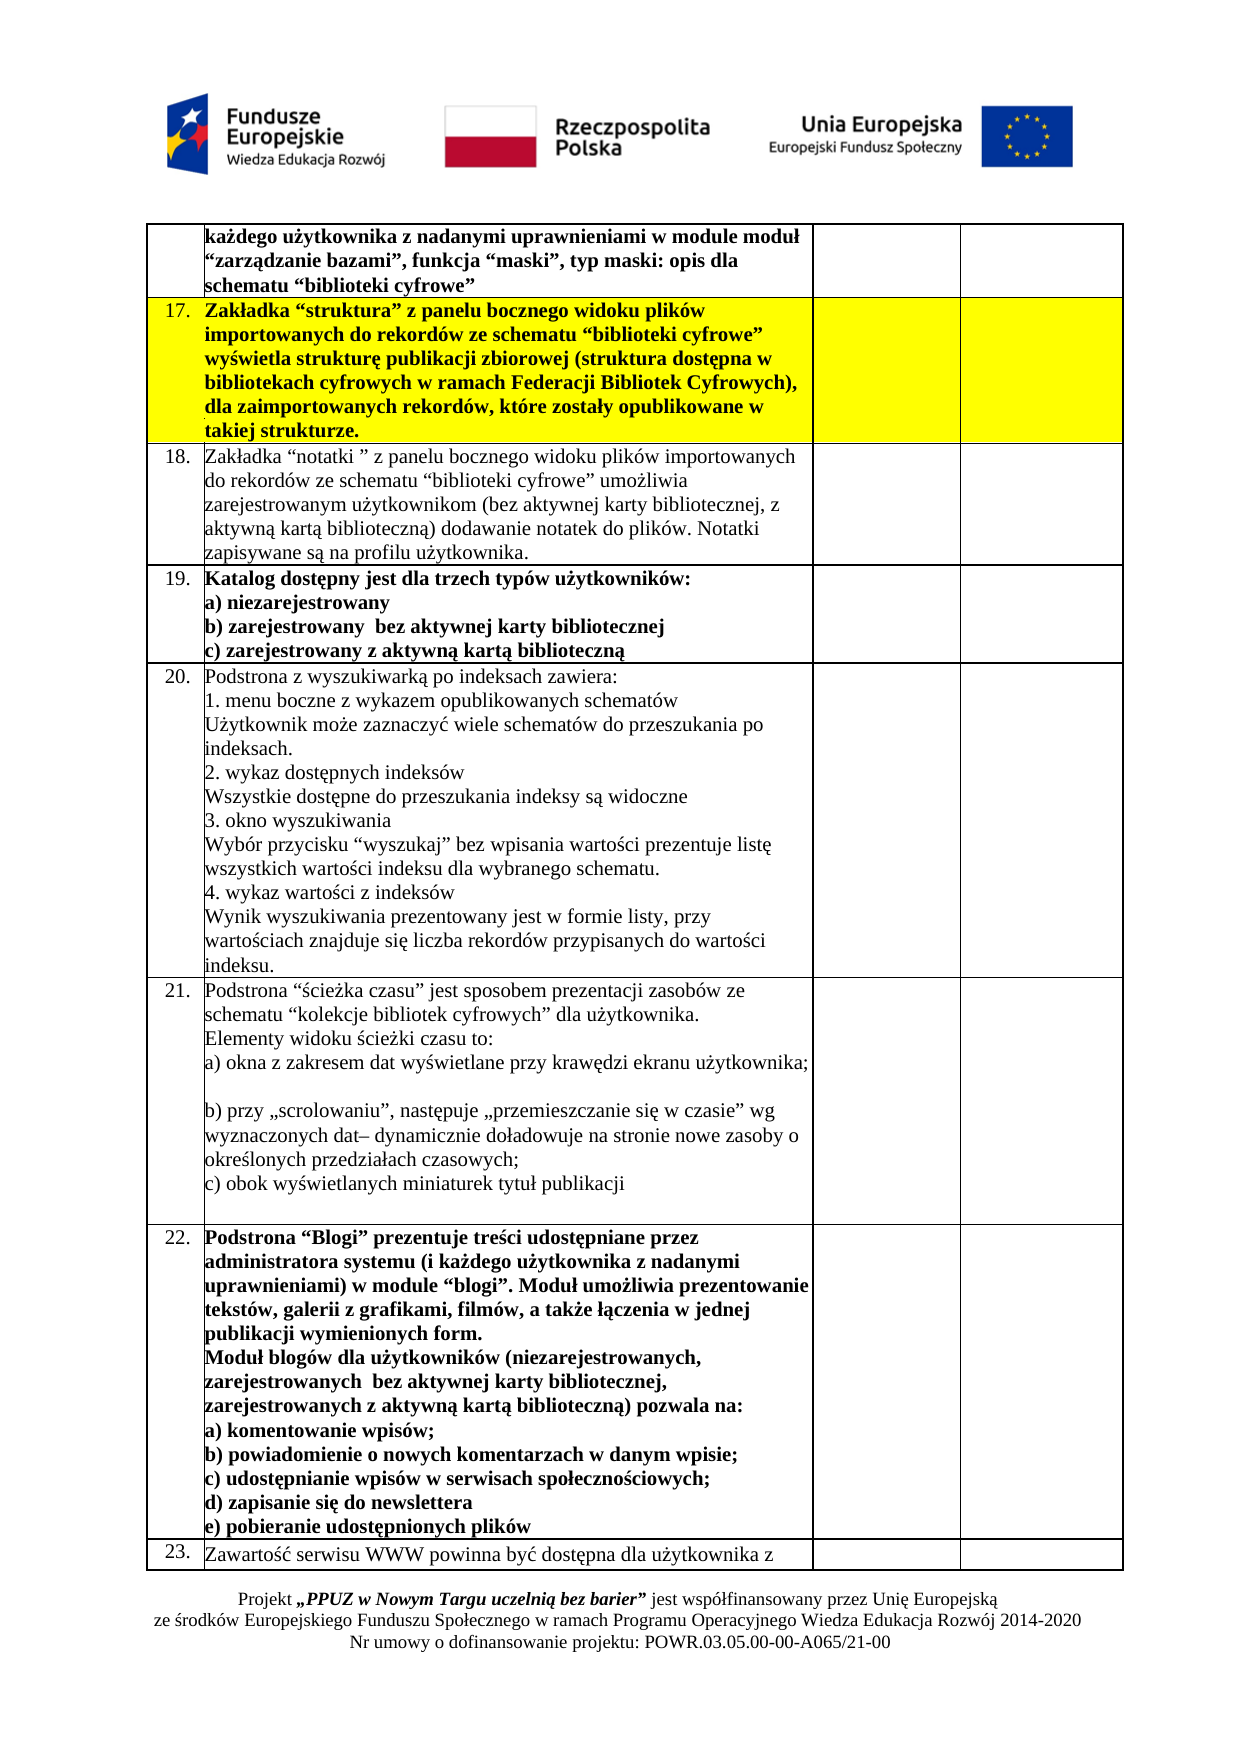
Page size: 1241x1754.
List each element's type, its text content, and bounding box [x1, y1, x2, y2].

table_cell [961, 225, 1122, 297]
table_cell [961, 664, 1122, 977]
table_cell [961, 1225, 1122, 1538]
table_cell Podstrona “Blogi” prezentuje treści udostępniane przez administratora systemu (i każdego użytkownika z nadanymi uprawnieniami) w module “blogi”. Moduł umożliwia prezentowanie tekstów, galerii z grafikami, filmów, a także łączenia w jednej publikacji wymienionych form. Moduł blogów dla użytkowników (niezarejestrowanych, zarejestrowanych bez aktywnej karty bibliotecznej, zarejestrowanych z aktywną kartą biblioteczną) pozwala na: a) komentowanie wpisów; b) powiadomienie o nowych komentarzach w danym wpisie; c) udostępnianie wpisów w serwisach społecznościowych; d) zapisanie się do newslettera e) pobieranie udostępnionych plików [205, 1225, 812, 1538]
table_cell [148, 978, 204, 1223]
picture [147, 73, 1093, 195]
table_cell Katalog dostępny jest dla trzech typów użytkowników: a) niezarejestrowany b) zarejestrowany bez aktywnej karty bibliotecznej c) zarejestrowany z aktywną kartą biblioteczną [205, 566, 812, 662]
table_cell Zakładka “notatki ” z panelu bocznego widoku plików importowanych do rekordów ze schematu “biblioteki cyfrowe” umożliwia zarejestrowanym użytkownikom (bez aktywnej karty bibliotecznej, z aktywną kartą biblioteczną) dodawanie notatek do plików. Notatki zapisywane są na profilu użytkownika. [205, 444, 812, 564]
table_cell [814, 298, 960, 442]
table_cell [961, 978, 1122, 1223]
table_cell [961, 566, 1122, 662]
table_cell [814, 664, 960, 977]
table_cell [148, 664, 204, 977]
table_cell [814, 566, 960, 662]
table_cell [148, 566, 204, 662]
table_cell [148, 225, 204, 297]
table_cell Zakładka “struktura” z panelu bocznego widoku plików importowanych do rekordów ze schematu “biblioteki cyfrowe” wyświetla strukturę publikacji zbiorowej (struktura dostępna w bibliotekach cyfrowych w ramach Federacji Bibliotek Cyfrowych), dla zaimportowanych rekordów, które zostały opublikowane w takiej strukturze. [205, 298, 812, 442]
table_cell [814, 978, 960, 1223]
table_cell Podstrona z wyszukiwarką po indeksach zawiera: 1. menu boczne z wykazem opublikowanych schematów Użytkownik może zaznaczyć wiele schematów do przeszukania po indeksach. 2. wykaz dostępnych indeksów Wszystkie dostępne do przeszukania indeksy są widoczne 3. okno wyszukiwania Wybór przycisku “wyszukaj” bez wpisania wartości prezentuje listę wszystkich wartości indeksu dla wybranego schematu. 4. wykaz wartości z indeksów Wynik wyszukiwania prezentowany jest w formie listy, przy wartościach znajduje się liczba rekordów przypisanych do wartości indeksu. [205, 664, 812, 977]
table_cell [814, 225, 960, 297]
table_cell [148, 298, 204, 442]
table_cell [148, 1225, 204, 1538]
table_cell [814, 1540, 960, 1569]
table_cell [961, 298, 1122, 442]
table_cell [148, 1540, 204, 1569]
table_cell [961, 444, 1122, 564]
table_cell [961, 1540, 1122, 1569]
table_cell [148, 444, 204, 564]
table_cell [814, 1225, 960, 1538]
table_cell Podstrona “ścieżka czasu” jest sposobem prezentacji zasobów ze schematu “kolekcje bibliotek cyfrowych” dla użytkownika. Elementy widoku ścieżki czasu to: a) okna z zakresem dat wyświetlane przy krawędzi ekranu użytkownika; b) przy „scrolowaniu”, następuje „przemieszczanie się w czasie” wg wyznaczonych dat– dynamicznie doładowuje na stronie nowe zasoby o określonych przedziałach czasowych; c) obok wyświetlanych miniaturek tytuł publikacji [205, 978, 812, 1223]
table_cell [814, 444, 960, 564]
